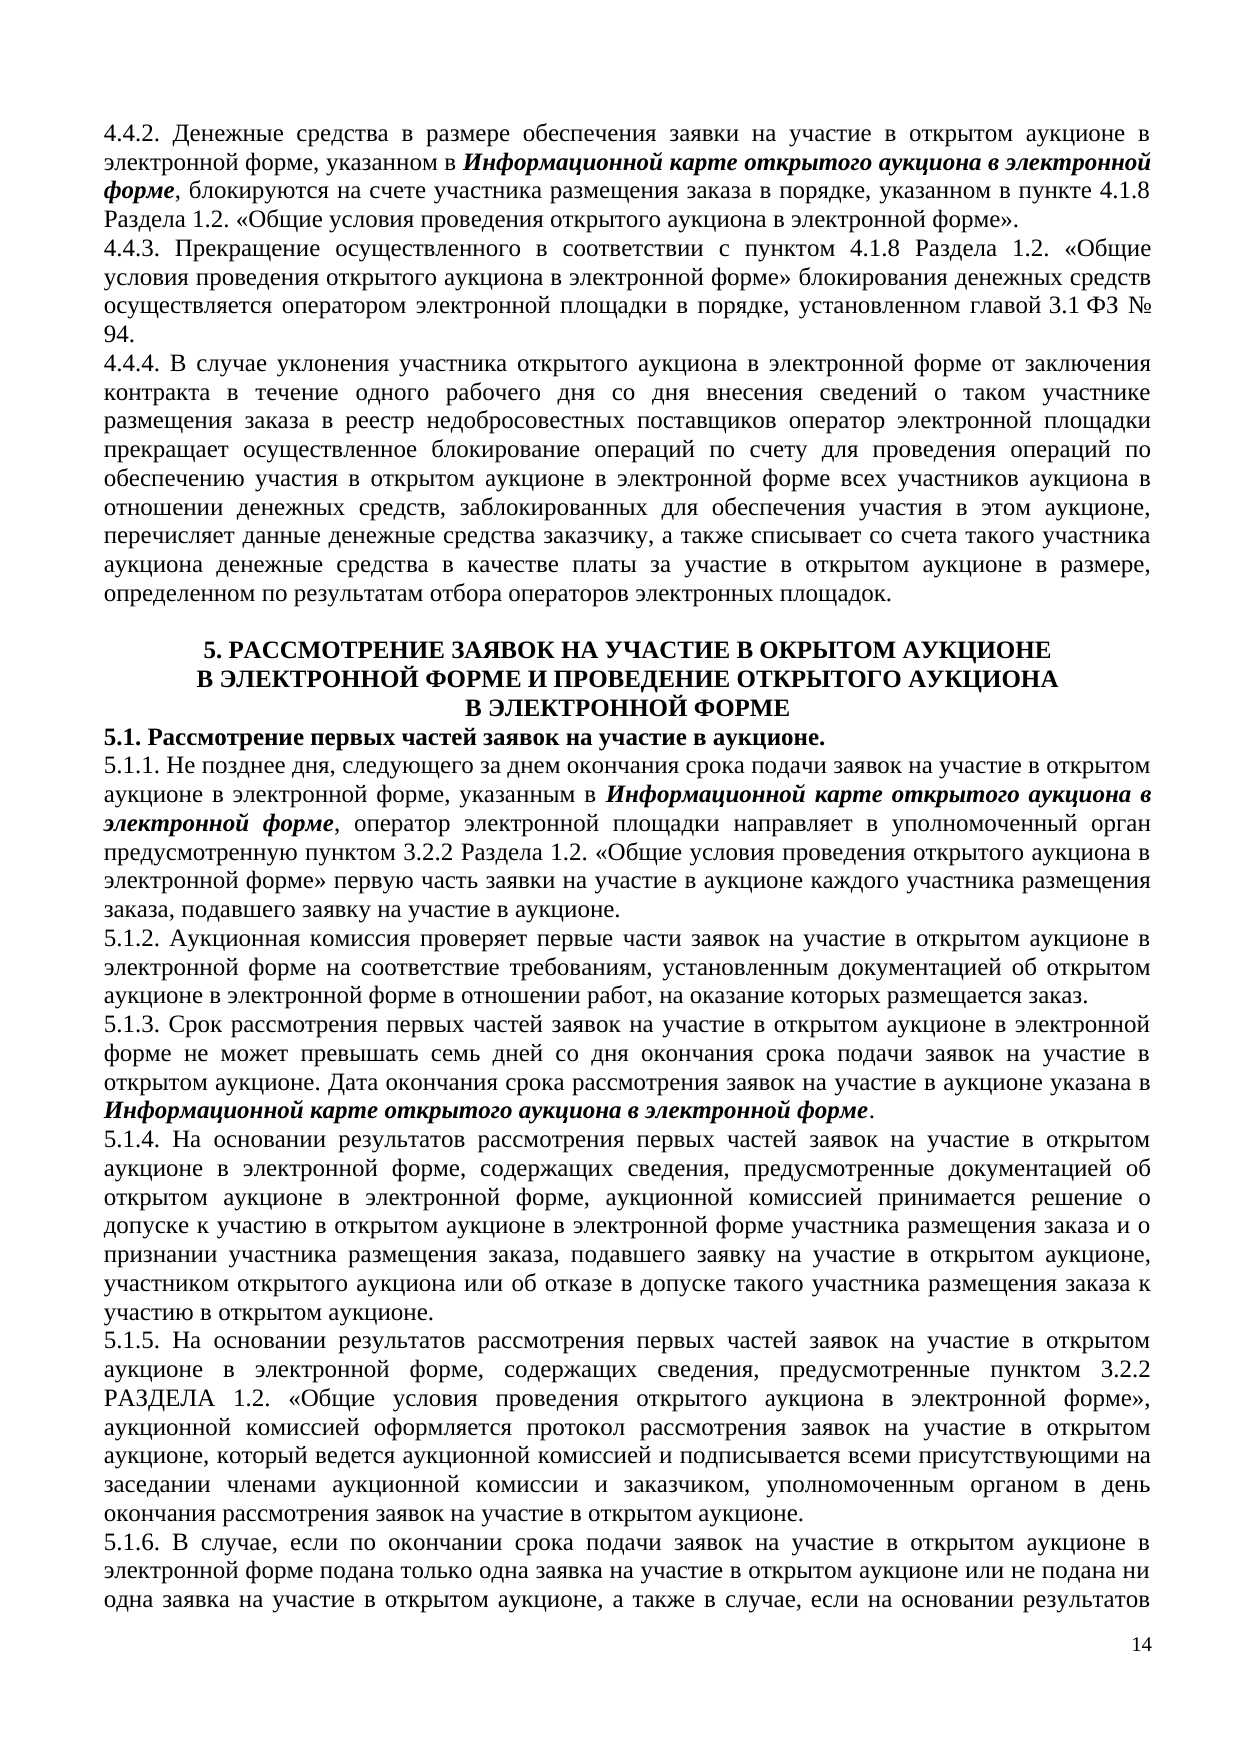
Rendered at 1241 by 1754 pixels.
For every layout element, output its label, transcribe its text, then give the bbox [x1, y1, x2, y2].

text 5.1. Рассмотрение первых частей заявок на участие в аукционе. [103, 722, 1152, 751]
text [103, 1527, 1152, 1613]
text 5.1.3. Срок рассмотрения первых частей заявок на участие в открытом аукционе в электронной форме не может превышать семь дней со дня окончания срока подачи заявок на участие в открытом аукционе. Дата окончания срока рассмотрения заявок на участие в аукционе указана в Информационной карте открытого аукциона в электронной форме. [103, 1009, 1152, 1124]
text 5.1.2. Аукционная комиссия проверяет первые части заявок на участие в открытом аукционе в электронной форме на соответствие требованиям, установленным документацией об открытом аукционе в электронной форме в отношении работ, на оказание которых размещается заказ. [103, 923, 1152, 1009]
text 4.4.2. Денежные средства в размере обеспечения заявки на участие в открытом аукционе в электронной форме, указанном в Информационной карте открытого аукциона в электронной форме, блокируются на счете участника размещения заказа в порядке, указанном в пункте 4.1.8 Раздела 1.2. «Общие условия проведения открытого аукциона в электронной форме». [103, 118, 1152, 233]
text В ЭЛЕКТРОННОЙ ФОРМЕ [103, 693, 1152, 722]
text 4.4.3. Прекращение осуществленного в соответствии с пунктом 4.1.8 Раздела 1.2. «Общие условия проведения открытого аукциона в электронной форме» блокирования денежных средств осуществляется оператором электронной площадки в порядке, установленном главой 3.1 ФЗ № 94. [103, 233, 1152, 348]
text 5. РАССМОТРЕНИЕ ЗАЯВОК НА УЧАСТИЕ В ОКРЫТОМ АУКЦИОНЕ [103, 636, 1152, 664]
text 5.1.4. На основании результатов рассмотрения первых частей заявок на участие в открытом аукционе в электронной форме, содержащих сведения, предусмотренные документацией об открытом аукционе в электронной форме, аукционной комиссией принимается решение о допуске к участию в открытом аукционе в электронной форме участника размещения заказа и о признании участника размещения заказа, подавшего заявку на участие в открытом аукционе, участником открытого аукциона или об отказе в допуске такого участника размещения заказа к участию в открытом аукционе. [103, 1124, 1152, 1326]
text 4.4.4. В случае уклонения участника открытого аукциона в электронной форме от заключения контракта в течение одного рабочего дня со дня внесения сведений о таком участнике размещения заказа в реестр недобросовестных поставщиков оператор электронной площадки прекращает осуществленное блокирование операций по счету для проведения операций по обеспечению участия в открытом аукционе в электронной форме всех участников аукциона в отношении денежных средств, заблокированных для обеспечения участия в этом аукционе, перечисляет данные денежные средства заказчику, а также списывает со счета такого участника аукциона денежные средства в качестве платы за участие в открытом аукционе в размере, определенном по результатам отбора операторов электронных площадок. [103, 348, 1152, 607]
text В ЭЛЕКТРОННОЙ ФОРМЕ И ПРОВЕДЕНИЕ ОТКРЫТОГО АУКЦИОНА [103, 664, 1152, 693]
text 5.1.1. Не позднее дня, следующего за днем окончания срока подачи заявок на участие в открытом аукционе в электронной форме, указанным в Информационной карте открытого аукциона в электронной форме, оператор электронной площадки направляет в уполномоченный орган предусмотренную пунктом 3.2.2 Раздела 1.2. «Общие условия проведения открытого аукциона в электронной форме» первую часть заявки на участие в аукционе каждого участника размещения заказа, подавшего заявку на участие в аукционе. [103, 751, 1152, 923]
text 5.1.5. На основании результатов рассмотрения первых частей заявок на участие в открытом аукционе в электронной форме, содержащих сведения, предусмотренные пунктом 3.2.2 Раздела 1.2. «Общие условия проведения открытого аукциона в электронной форме», аукционной комиссией оформляется протокол рассмотрения заявок на участие в открытом аукционе, который ведется аукционной комиссией и подписывается всеми присутствующими на заседании членами аукционной комиссии и заказчиком, уполномоченным органом в день окончания рассмотрения заявок на участие в открытом аукционе. [103, 1326, 1152, 1527]
